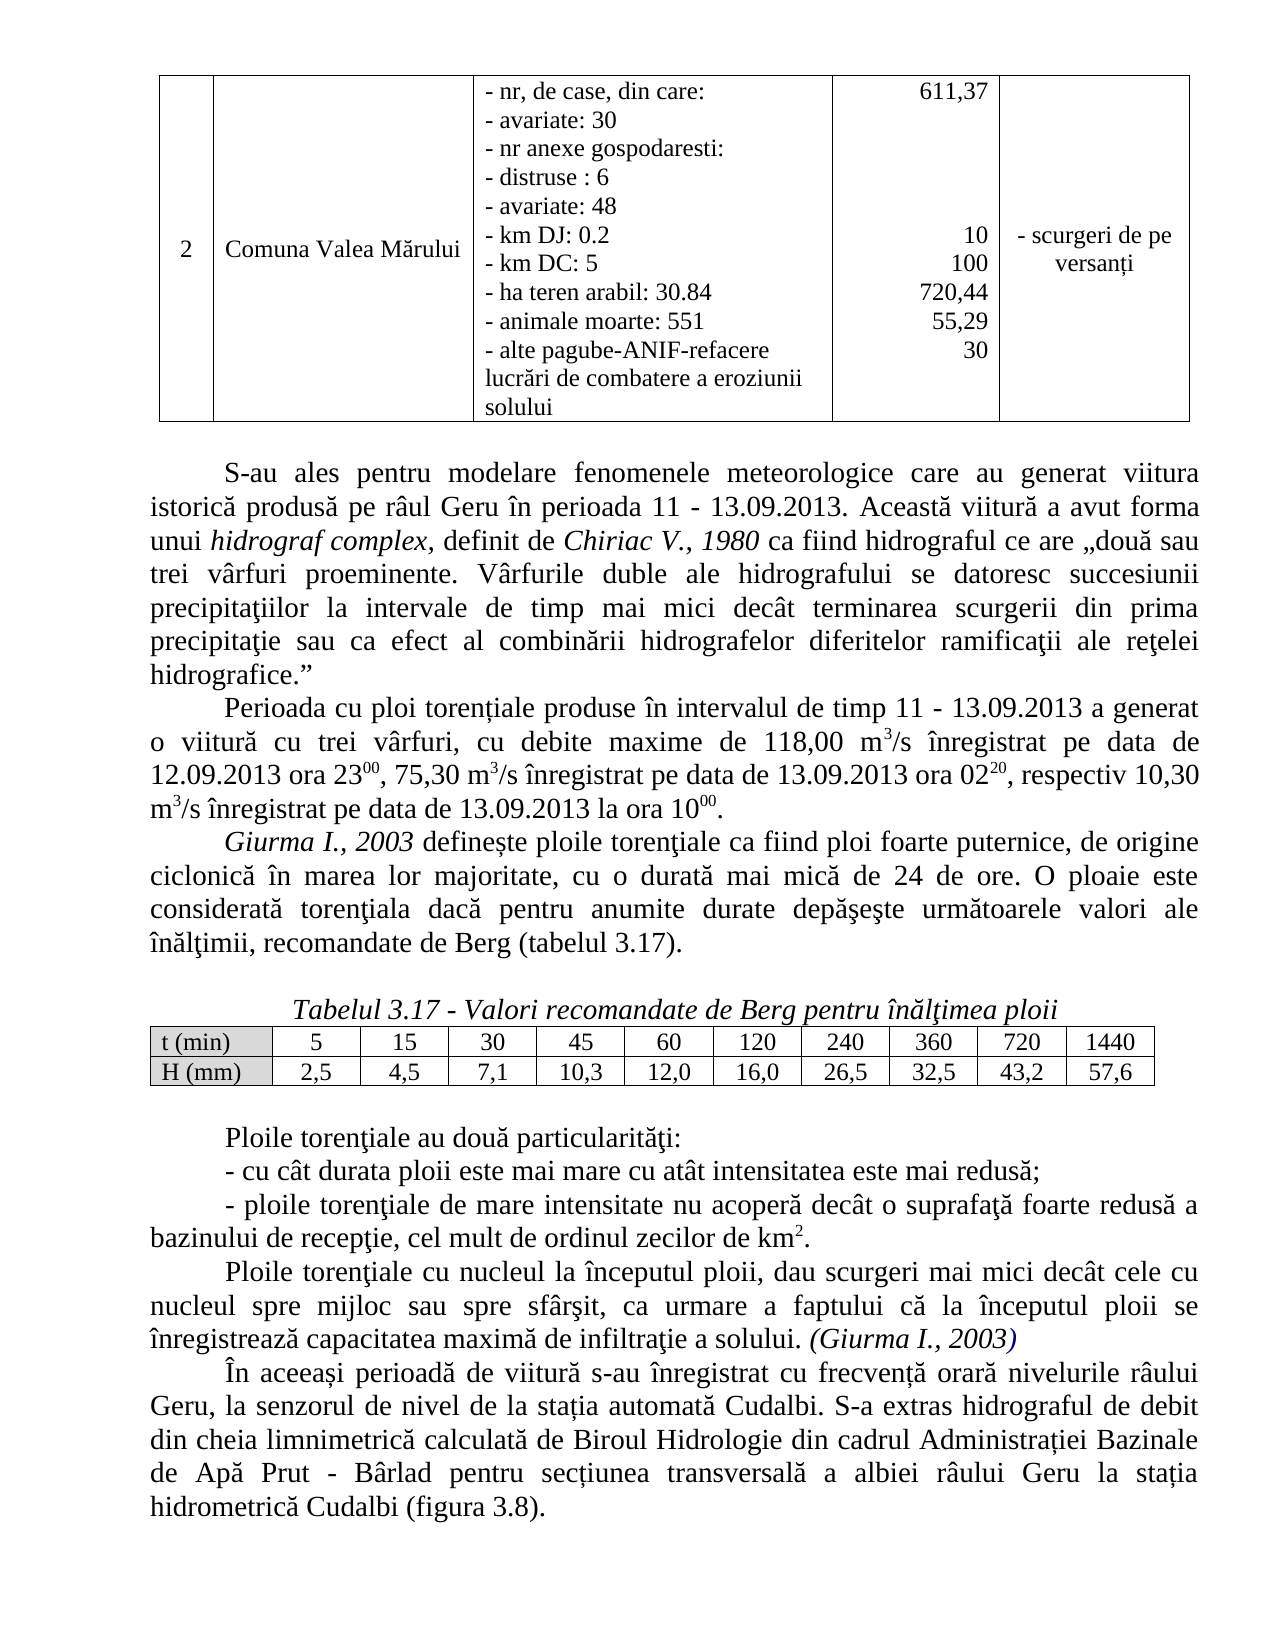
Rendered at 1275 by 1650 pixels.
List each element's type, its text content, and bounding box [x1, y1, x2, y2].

table_header 30 [449, 1027, 536, 1056]
table_cell 57,6 [1067, 1057, 1154, 1085]
table_cell 16,0 [714, 1057, 801, 1085]
table_cell Comuna Valea Mărului [214, 76, 473, 421]
text În aceeași perioadă de viitură s-au înregistrat cu frecvență orară nivelurile râului Geru, la senzorul de nivel de la stația automată Cudalbi. S-a extras hidrograful de debit din cheia limnimetrică calculată de Biroul Hidrologie din cadrul Administrației Bazinale de Apă Prut - Bârlad pentru secțiunea transversală a albiei râului Geru la stația hidrometrică Cudalbi (figura 3.8). [150, 1355, 1200, 1522]
table_header 1440 [1067, 1027, 1154, 1056]
text - ploile torenţiale de mare intensitate nu acoperă decât o suprafaţă foarte redusă a bazinului de recepţie, cel mult de ordinul zecilor de km2. [150, 1187, 1200, 1254]
table_cell - scurgeri de pe versanți [1000, 76, 1189, 421]
table_cell 43,2 [978, 1057, 1066, 1085]
text - cu cât durata ploii este mai mare cu atât intensitatea este mai redusă; [150, 1153, 1200, 1187]
table_header 15 [361, 1027, 448, 1056]
table_header 360 [890, 1027, 977, 1056]
table_cell 2,5 [273, 1057, 360, 1085]
table_header 720 [978, 1027, 1066, 1056]
table_header 45 [537, 1027, 624, 1056]
text Ploile torenţiale cu nucleul la începutul ploii, dau scurgeri mai mici decât cele cu nucleul spre mijloc sau spre sfârşit, ca urmare a faptului că la începutul ploii se înregistrează capacitatea maximă de infiltraţie a solului. (Giurma I., 2003) [150, 1254, 1200, 1355]
text Giurma I., 2003 definește ploile torenţiale ca fiind ploi foarte puternice, de origine ciclonică în marea lor majoritate, cu o durată mai mică de 24 de ore. O ploaie este considerată torenţiala dacă pentru anumite durate depăşeşte următoarele valori ale înălţimii, recomandate de Berg (tabelul 3.17). [150, 824, 1200, 959]
table_cell H (mm) [151, 1057, 272, 1085]
table_cell 7,1 [449, 1057, 536, 1085]
table_header 60 [625, 1027, 713, 1056]
table_header t (min) [151, 1027, 272, 1056]
table_header 5 [273, 1027, 360, 1056]
table_cell 611,37 10 100 720,44 55,29 30 [833, 76, 999, 421]
text Ploile torenţiale au două particularităţi: [150, 1120, 1200, 1153]
table_cell 10,3 [537, 1057, 624, 1085]
table_cell 12,0 [625, 1057, 713, 1085]
text S-au ales pentru modelare fenomenele meteorologice care au generat viitura istorică produsă pe râul Geru în perioada 11 - 13.09.2013. Această viitură a avut forma unui hidrograf complex, definit de Chiriac V., 1980 ca fiind hidrograful ce are „două sau trei vârfuri proeminente. Vârfurile duble ale hidrografului se datoresc succesiunii precipitaţiilor la intervale de timp mai mici decât terminarea scurgerii din prima precipitaţie sau ca efect al combinării hidrografelor diferitelor ramificaţii ale reţelei hidrografice.” [150, 456, 1200, 690]
table_cell 4,5 [361, 1057, 448, 1085]
table_header 120 [714, 1027, 801, 1056]
text Perioada cu ploi torențiale produse în intervalul de timp 11 - 13.09.2013 a generat o viitură cu trei vârfuri, cu debite maxime de 118,00 m3/s înregistrat pe data de 12.09.2013 ora 2300, 75,30 m3/s înregistrat pe data de 13.09.2013 ora 0220, respectiv 10,30 m3/s înregistrat pe data de 13.09.2013 la ora 1000. [150, 690, 1200, 824]
text Tabelul 3.17 - Valori recomandate de Berg pentru înălţimea ploii [150, 992, 1200, 1026]
table_cell - nr, de case, din care: - avariate: 30 - nr anexe gospodaresti: - distruse : 6 - avariate: 48 - km DJ: 0.2 - km DC: 5 - ha teren arabil: 30.84 - animale moarte: 551 - alte pagube-ANIF-refacere lucrări de combatere a eroziunii solului [474, 76, 832, 421]
table_cell 26,5 [802, 1057, 889, 1085]
table_header 240 [802, 1027, 889, 1056]
table_cell 2 [160, 76, 213, 421]
table_cell 32,5 [890, 1057, 977, 1085]
